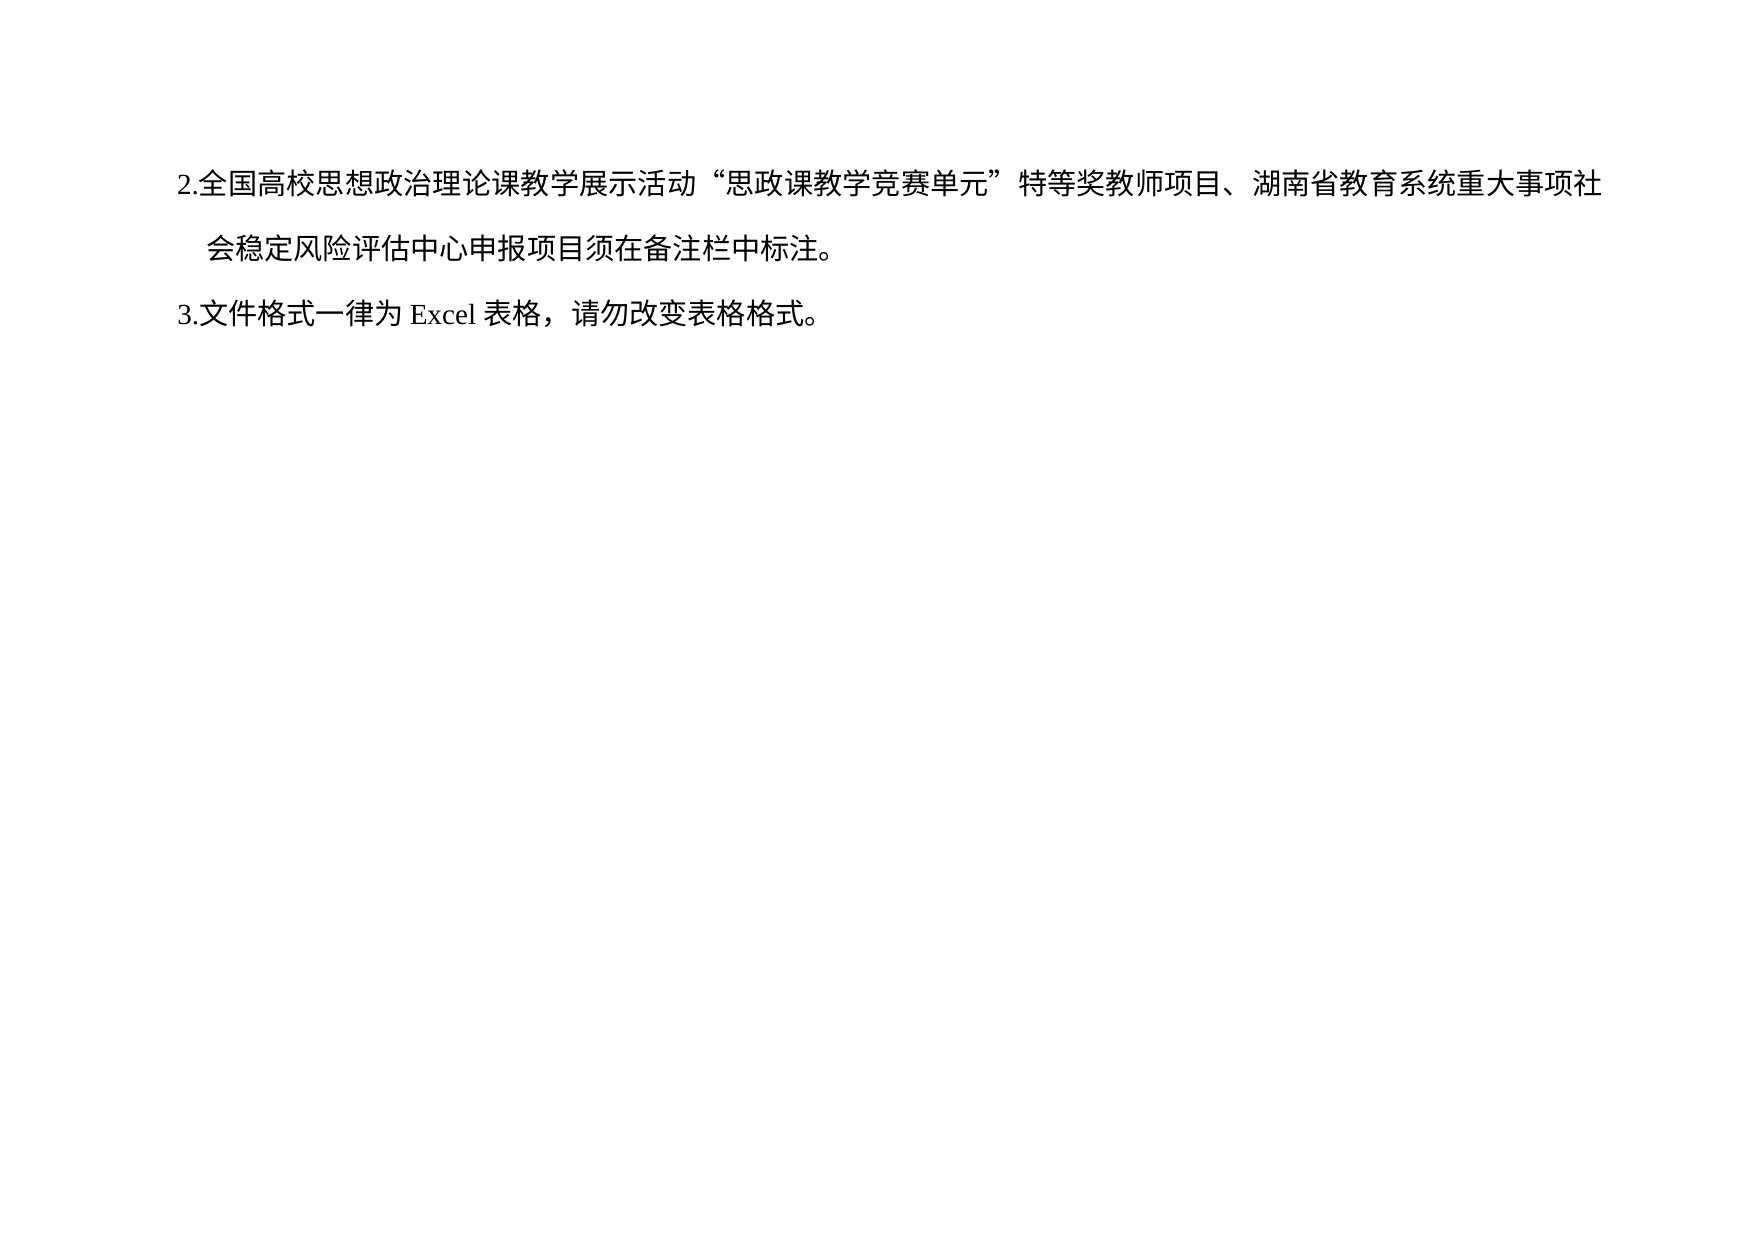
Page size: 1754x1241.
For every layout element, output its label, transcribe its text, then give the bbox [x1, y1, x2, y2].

text 2.全国高校思想政治理论课教学展示活动“思政课教学竞赛单元”特等奖教师项目、湖南省教育系统重大事项社会稳定风险评估中心申报项目须在备注栏中标注。 [177, 149, 1606, 279]
text 3.文件格式一律为 Excel 表格，请勿改变表格格式。 [148, 279, 1606, 344]
